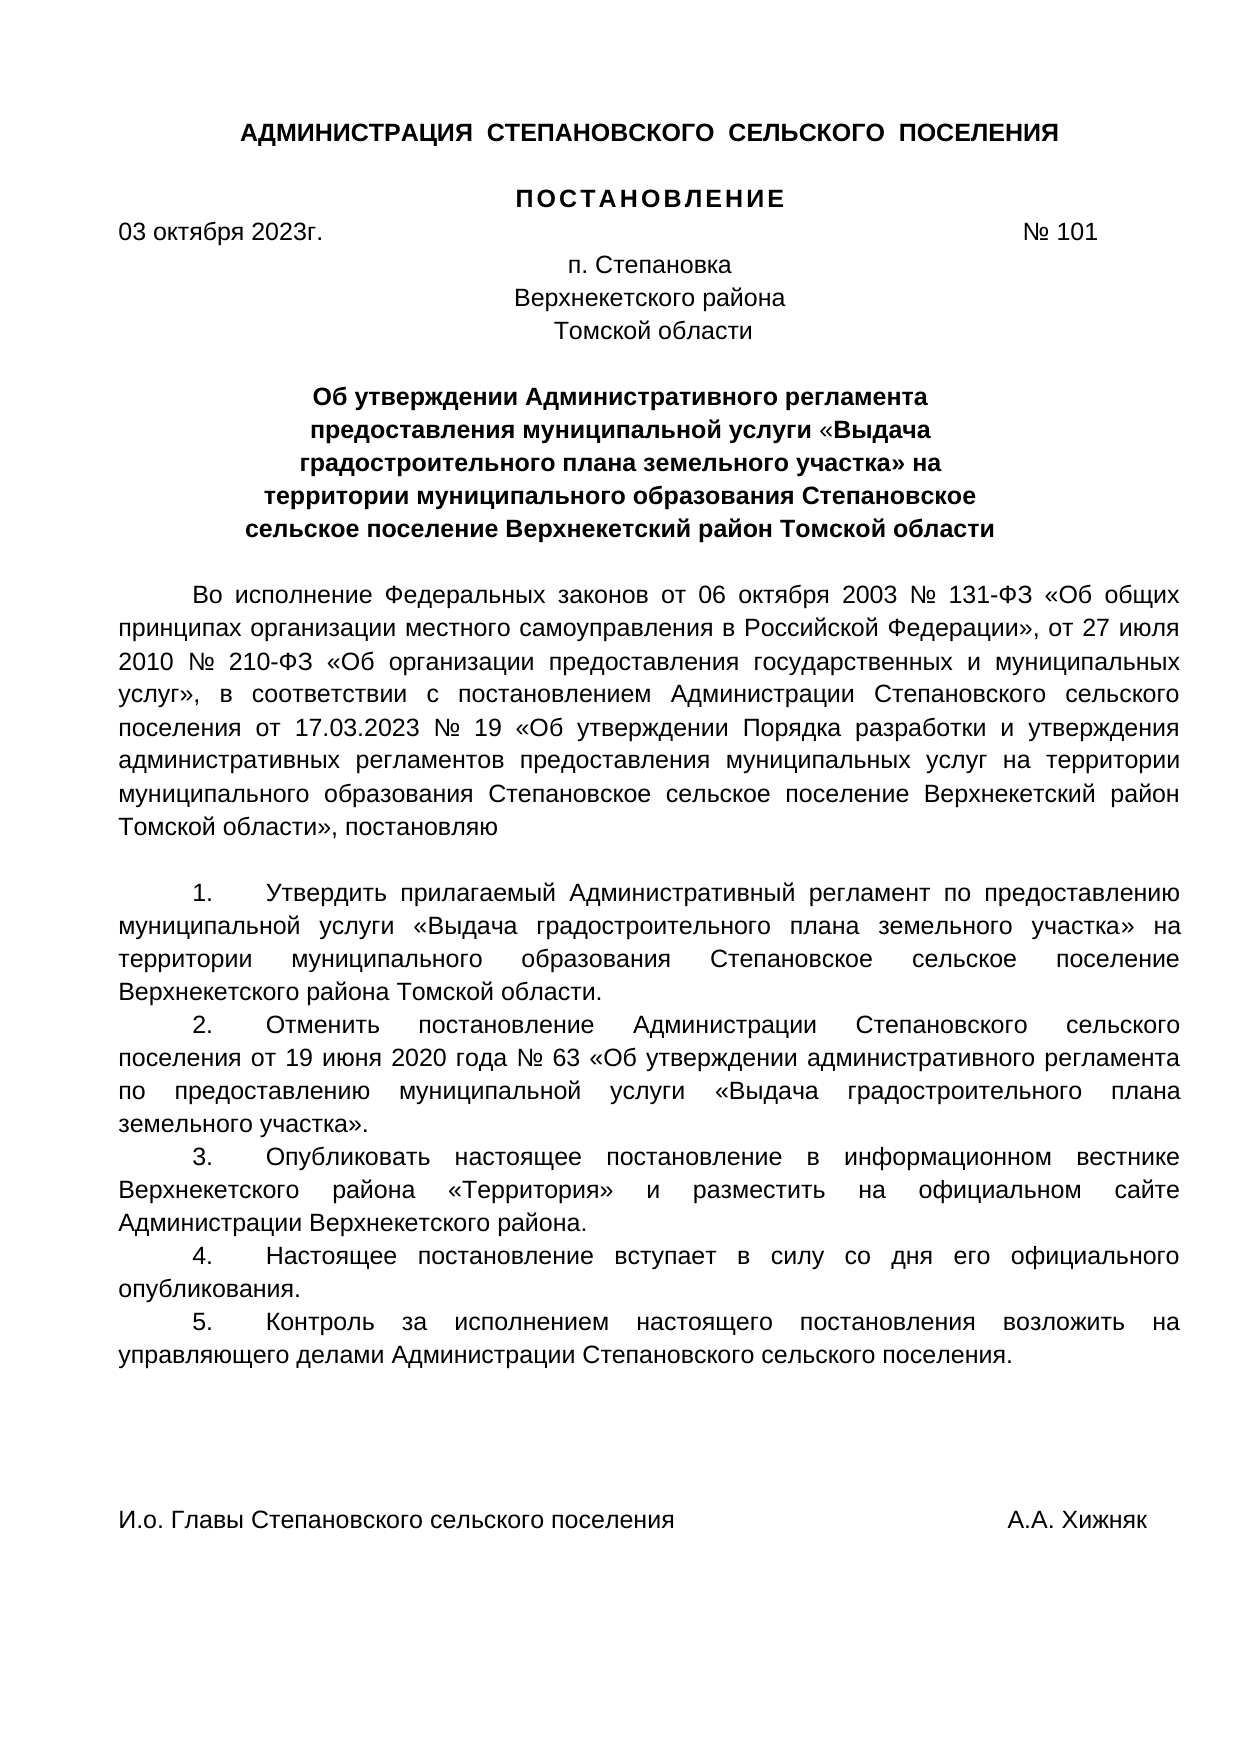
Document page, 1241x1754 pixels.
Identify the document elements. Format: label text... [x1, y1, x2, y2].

text 03 октября 2023г. № 101 [118, 217, 1181, 246]
text Томской области [118, 316, 1181, 345]
list Утвердить прилагаемый Административный регламент по предоставлению муниципальной услуги «Выдача градостроительного плана земельного участка» на территории муниципального образования Степановское сельское поселение Верхнекетского района Томской области. [118, 878, 1181, 1005]
text п. Степановка [118, 250, 1181, 279]
text АДМИНИСТРАЦИЯ СТЕПАНОВСКОГО СЕЛЬСКОГО ПОСЕЛЕНИЯ [118, 118, 1181, 147]
text Об утверждении Административного регламента предоставления муниципальной услуги «Выдача градостроительного плана земельного участка» на территории муниципального образования Степановское сельское поселение Верхнекетский район Томской области [236, 382, 1004, 543]
list Контроль за исполнением настоящего постановления возложить на управляющего делами Администрации Степановского сельского поселения. [118, 1307, 1181, 1369]
list Опубликовать настоящее постановление в информационном вестнике Верхнекетского района «Территория» и разместить на официальном сайте Администрации Верхнекетского района. [118, 1142, 1181, 1237]
text Верхнекетского района [118, 283, 1181, 312]
list Отменить постановление Администрации Степановского сельского поселения от 19 июня 2020 года № 63 «Об утверждении административного регламента по предоставлению муниципальной услуги «Выдача градостроительного плана земельного участка». [118, 1010, 1181, 1137]
text И.о. Главы Степановского сельского поселения А.А. Хижняк [118, 1505, 1181, 1534]
list Настоящее постановление вступает в силу со дня его официального опубликования. [118, 1241, 1181, 1303]
text Во исполнение Федеральных законов от 06 октября 2003 № 131-ФЗ «Об общих принципах организации местного самоуправления в Российской Федерации», от 27 июля 2010 № 210-ФЗ «Об организации предоставления государственных и муниципальных услуг», в соответствии с постановлением Администрации Степановского сельского поселения от 17.03.2023 № 19 «Об утверждении Порядка разработки и утверждения административных регламентов предоставления муниципальных услуг на территории муниципального образования Степановское сельское поселение Верхнекетский район Томской области», постановляю [118, 580, 1181, 840]
text ПОСТАНОВЛЕНИЕ [118, 184, 1181, 213]
